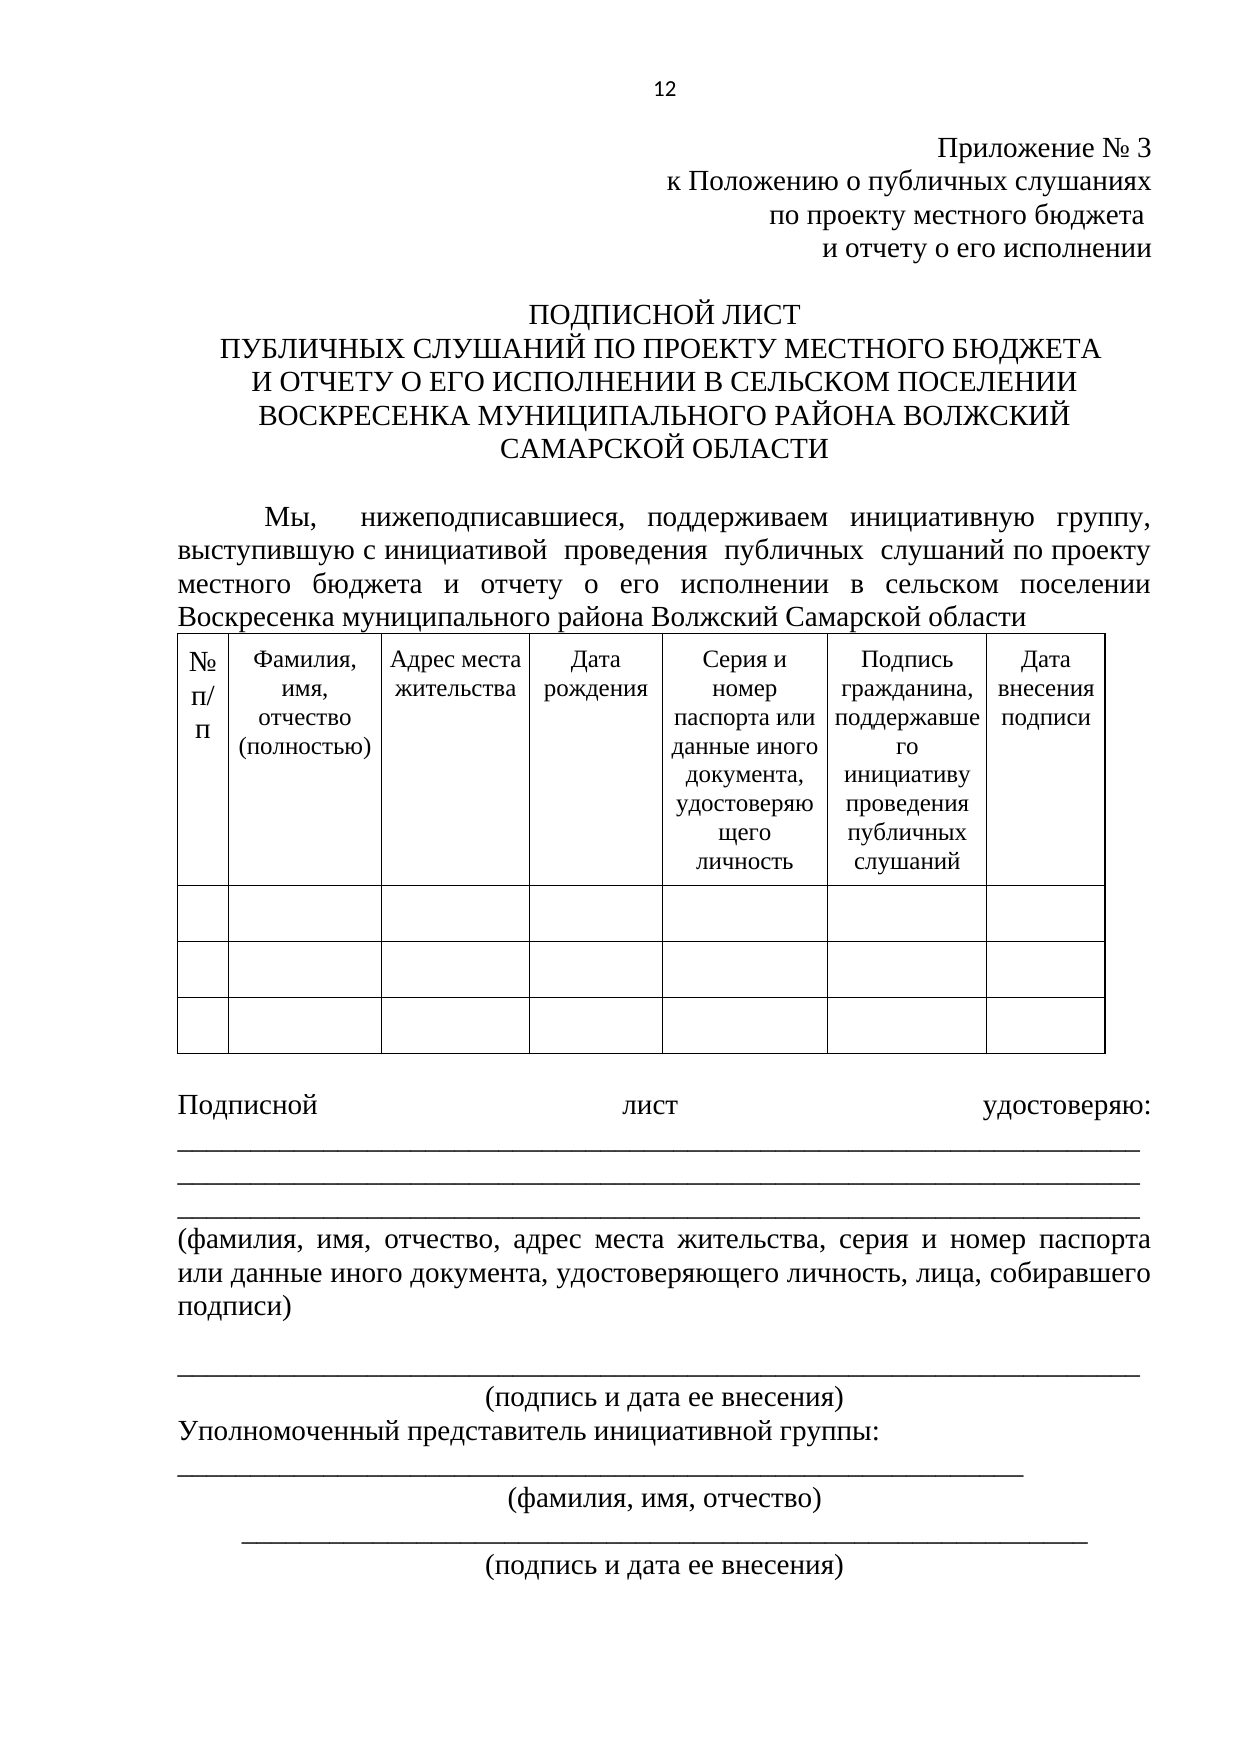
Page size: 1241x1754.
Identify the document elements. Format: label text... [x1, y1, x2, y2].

table_cell [828, 942, 986, 997]
table_cell [229, 998, 381, 1053]
table_cell [828, 886, 986, 941]
text __________________________________________________________________ [177, 1346, 1152, 1379]
table_cell [987, 998, 1104, 1053]
table_cell [663, 886, 827, 941]
table_cell [663, 998, 827, 1053]
table_header Дата внесения подписи [987, 634, 1104, 885]
text по проекту местного бюджета и отчету о его исполнении [177, 197, 1152, 264]
text __________________________________________________________ (подпись и дата ее внесения) [177, 1513, 1152, 1581]
text Уполномоченный представитель инициативной группы: [177, 1413, 1152, 1446]
table_cell [987, 942, 1104, 997]
text ПОДПИСНОЙ ЛИСТ [177, 297, 1152, 331]
table_cell [530, 942, 662, 997]
table_cell [178, 998, 228, 1053]
table_header Подпись гражданина, поддержавшего инициативу проведения публичных слушаний [828, 634, 986, 885]
text Подписной лист удостоверяю: __________________________________________________________________ [177, 1087, 1152, 1154]
table_cell [178, 942, 228, 997]
text (фамилия, имя, отчество, адрес места жительства, серия и номер паспорта или данные иного документа, удостоверяющего личность, лица, собиравшего подписи) [177, 1221, 1152, 1322]
table_cell [382, 942, 529, 997]
text ____________________________________________________________________________________________________________________________________ [177, 1154, 1152, 1221]
text к Положению о публичных слушаниях [177, 163, 1152, 197]
table_cell [530, 886, 662, 941]
table_cell [987, 886, 1104, 941]
table_header Адрес места жительства [382, 634, 529, 885]
table_header Фамилия, имя, отчество (полностью) [229, 634, 381, 885]
table_cell [663, 942, 827, 997]
table_header Дата рождения [530, 634, 662, 885]
text (подпись и дата ее внесения) [177, 1379, 1152, 1413]
table_cell [828, 998, 986, 1053]
text ПУБЛИЧНЫХ СЛУШАНИЙ ПО ПРОЕКТУ МЕСТНОГО БЮДЖЕТА И ОТЧЕТУ О ЕГО ИСПОЛНЕНИИ В СЕЛЬСКОМ ПОСЕЛЕНИИ ВОСКРЕСЕНКА МУНИЦИПАЛЬНОГО РАЙОНА ВОЛЖСКИЙ САМАРСКОЙ ОБЛАСТИ [177, 331, 1152, 465]
text Мы, нижеподписавшиеся, поддерживаем инициативную группу, выступившую с инициативой проведения публичных слушаний по проекту местного бюджета и отчету о его исполнении в сельском поселении Воскресенка муниципального района Волжский Самарской области [177, 499, 1152, 633]
text __________________________________________________________ [177, 1446, 1152, 1480]
table_cell [229, 886, 381, 941]
table_cell [382, 998, 529, 1053]
table_cell [229, 942, 381, 997]
text Приложение № 3 [177, 130, 1152, 163]
table_header № п/п [178, 634, 228, 885]
table_cell [178, 886, 228, 941]
table_cell [530, 998, 662, 1053]
table_cell [382, 886, 529, 941]
text (фамилия, имя, отчество) [177, 1480, 1152, 1513]
table_header Серия и номер паспорта или данные иного документа, удостоверяющего личность [663, 634, 827, 885]
